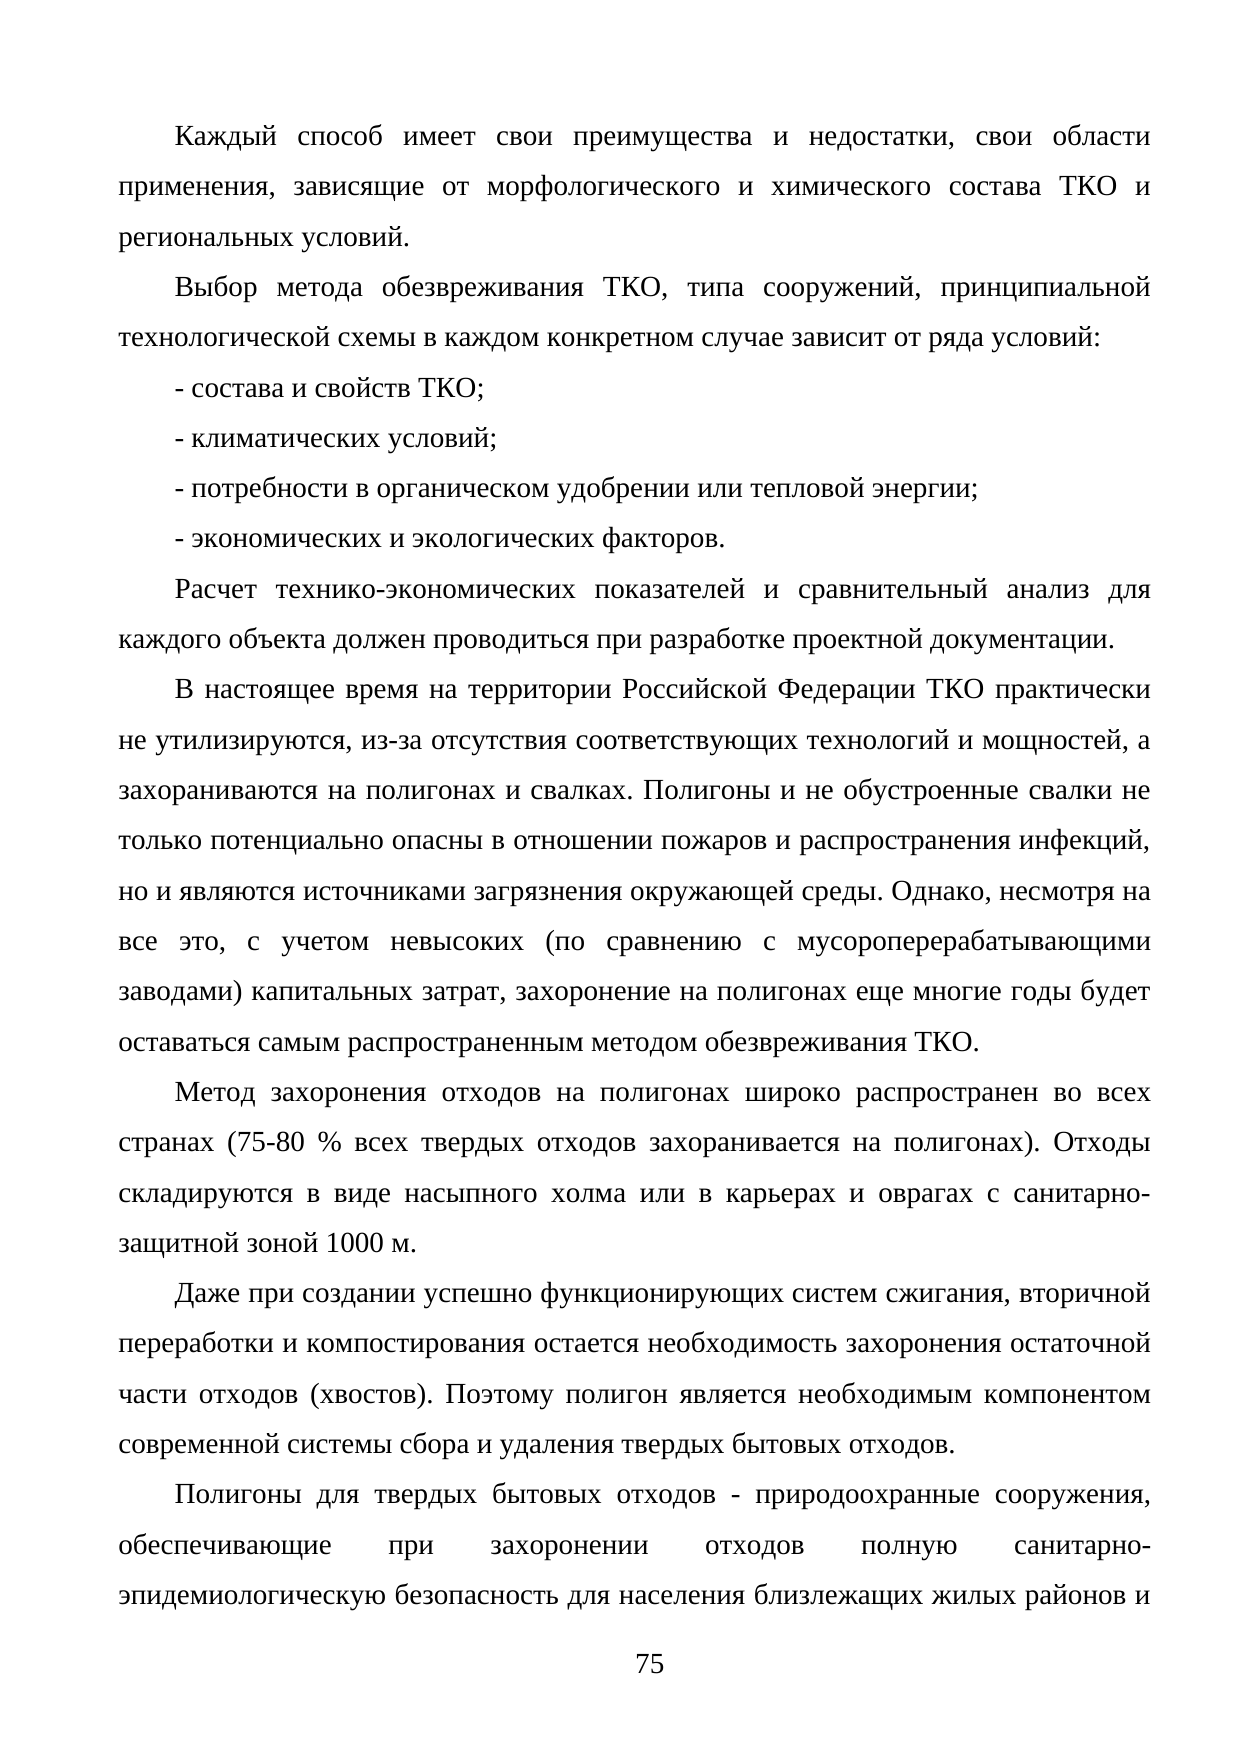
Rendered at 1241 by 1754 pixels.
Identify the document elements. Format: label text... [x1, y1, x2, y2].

text Даже при создании успешно функционирующих систем сжигания, вторичной переработки и компостирования остается необходимость захоронения остаточной части отходов (хвостов). Поэтому полигон является необходимым компонентом современной системы сбора и удаления твердых бытовых отходов. [118, 1275, 1152, 1460]
text - климатических условий; [118, 420, 1152, 453]
text Выбор метода обезвреживания ТКО, типа сооружений, принципиальной технологической схемы в каждом конкретном случае зависит от ряда условий: [118, 269, 1152, 353]
text В настоящее время на территории Российской Федерации ТКО практически не утилизируются, из-за отсутствия соответствующих технологий и мощностей, а захораниваются на полигонах и свалках. Полигоны и не обустроенные свалки не только потенциально опасны в отношении пожаров и распространения инфекций, но и являются источниками загрязнения окружающей среды. Однако, несмотря на все это, с учетом невысоких (по сравнению с мусороперерабатывающими заводами) капитальных затрат, захоронение на полигонах еще многие годы будет оставаться самым распространенным методом обезвреживания ТКО. [118, 672, 1152, 1057]
text Расчет технико-экономических показателей и сравнительный анализ для каждого объекта должен проводиться при разработке проектной документации. [118, 571, 1152, 655]
text Каждый способ имеет свои преимущества и недостатки, свои области применения, зависящие от морфологического и химического состава ТКО и региональных условий. [118, 118, 1152, 252]
text - потребности в органическом удобрении или тепловой энергии; [118, 470, 1152, 504]
text - состава и свойств ТКО; [118, 370, 1152, 403]
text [118, 1477, 1152, 1611]
text Метод захоронения отходов на полигонах широко распространен во всех странах (75-80 % всех твердых отходов захоранивается на полигонах). Отходы складируются в виде насыпного холма или в карьерах и оврагах с санитарно-защитной зоной . [118, 1074, 1152, 1258]
text - экономических и экологических факторов. [118, 521, 1152, 554]
